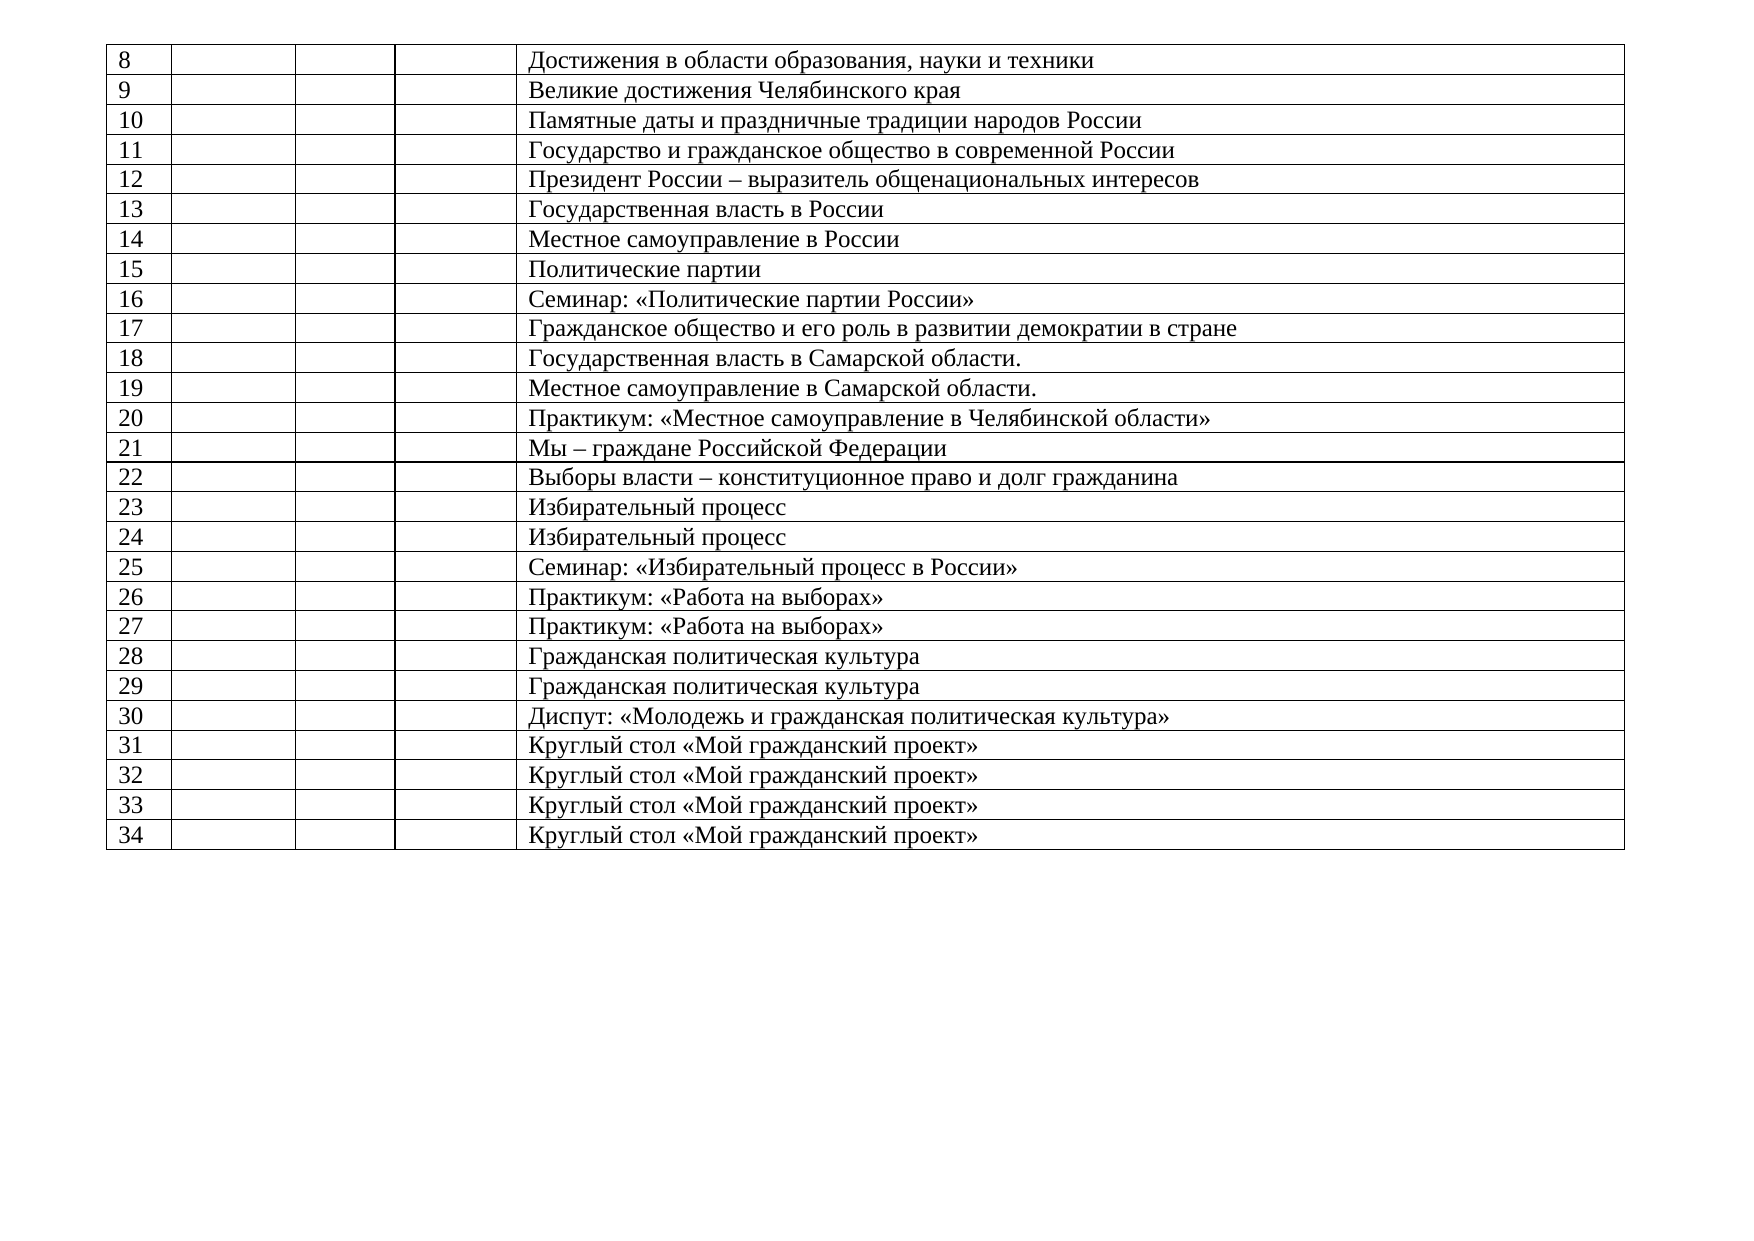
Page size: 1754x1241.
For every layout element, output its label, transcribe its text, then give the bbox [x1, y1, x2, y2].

table_cell [296, 760, 394, 789]
table_cell Гражданская политическая культура [517, 641, 1624, 670]
table_cell 10 [107, 105, 171, 134]
table_cell 14 [107, 224, 171, 253]
table_cell [172, 194, 295, 223]
table_cell 23 [107, 492, 171, 521]
table_cell 28 [107, 641, 171, 670]
table_cell Гражданское общество и его роль в развитии демократии в стране [517, 314, 1624, 342]
table_cell [296, 731, 394, 759]
table_cell [296, 671, 394, 700]
table_cell [296, 343, 394, 372]
table_cell [172, 314, 295, 342]
table_cell [172, 552, 295, 581]
table_cell [396, 582, 516, 610]
table_cell Круглый стол «Мой гражданский проект» [517, 760, 1624, 789]
table_cell [396, 403, 516, 432]
table_cell [296, 194, 394, 223]
table_cell [396, 552, 516, 581]
table_cell Великие достижения Челябинского края [517, 75, 1624, 104]
table_cell [296, 224, 394, 253]
table_cell [396, 343, 516, 372]
table_cell [396, 522, 516, 551]
table_cell [172, 820, 295, 849]
table_cell [172, 701, 295, 729]
table_cell [296, 463, 394, 491]
table_cell [172, 135, 295, 163]
table_cell 15 [107, 254, 171, 283]
table_cell Государственная власть в Самарской области. [517, 343, 1624, 372]
table_cell [172, 760, 295, 789]
table_cell [396, 75, 516, 104]
table_cell 21 [107, 433, 171, 461]
table_cell 29 [107, 671, 171, 700]
table_cell [396, 194, 516, 223]
table_cell [172, 403, 295, 432]
table_cell 27 [107, 611, 171, 640]
table_cell [396, 701, 516, 729]
table_cell Местное самоуправление в Самарской области. [517, 373, 1624, 402]
table_cell [172, 582, 295, 610]
table_cell Гражданская политическая культура [517, 671, 1624, 700]
table_cell [172, 522, 295, 551]
table_cell [296, 522, 394, 551]
table_cell Круглый стол «Мой гражданский проект» [517, 820, 1624, 849]
table_cell [396, 820, 516, 849]
table_cell [172, 463, 295, 491]
table_cell Практикум: «Работа на выборах» [517, 582, 1624, 610]
table_cell [396, 760, 516, 789]
table_cell [172, 75, 295, 104]
table_cell [296, 165, 394, 193]
table_cell [396, 165, 516, 193]
table_cell Избирательный процесс [517, 492, 1624, 521]
table_cell [296, 284, 394, 312]
table_cell [296, 492, 394, 521]
table_cell [172, 254, 295, 283]
table_cell [296, 582, 394, 610]
table_cell 22 [107, 463, 171, 491]
table_cell Семинар: «Политические партии России» [517, 284, 1624, 312]
table_cell [172, 373, 295, 402]
table_cell [296, 314, 394, 342]
table_cell Круглый стол «Мой гражданский проект» [517, 731, 1624, 759]
table_cell 13 [107, 194, 171, 223]
table_cell [396, 463, 516, 491]
table_cell [296, 403, 394, 432]
table_cell 11 [107, 135, 171, 163]
table_cell Местное самоуправление в России [517, 224, 1624, 253]
table_cell Диспут: «Молодежь и гражданская политическая культура» [517, 701, 1624, 729]
table_cell [296, 254, 394, 283]
table_cell Практикум: «Местное самоуправление в Челябинской области» [517, 403, 1624, 432]
table_cell [296, 820, 394, 849]
table_cell 9 [107, 75, 171, 104]
table_cell Круглый стол «Мой гражданский проект» [517, 790, 1624, 819]
table_cell Президент России – выразитель общенациональных интересов [517, 165, 1624, 193]
table_cell Государство и гражданское общество в современной России [517, 135, 1624, 163]
table_cell Мы – граждане Российской Федерации [517, 433, 1624, 461]
table_cell 26 [107, 582, 171, 610]
table_cell [396, 105, 516, 134]
table_cell [396, 284, 516, 312]
table_cell 33 [107, 790, 171, 819]
table_cell [296, 45, 394, 74]
table_cell [172, 492, 295, 521]
table_cell [396, 314, 516, 342]
table_cell [396, 433, 516, 461]
table_cell Выборы власти – конституционное право и долг гражданина [517, 463, 1624, 491]
table_cell [396, 611, 516, 640]
table_cell 31 [107, 731, 171, 759]
table_cell 20 [107, 403, 171, 432]
table_cell [396, 224, 516, 253]
table_cell [396, 731, 516, 759]
table_cell [172, 105, 295, 134]
table_cell [396, 671, 516, 700]
table_cell 12 [107, 165, 171, 193]
table_cell 34 [107, 820, 171, 849]
table_cell [396, 45, 516, 74]
table_cell Практикум: «Работа на выборах» [517, 611, 1624, 640]
table_cell 19 [107, 373, 171, 402]
table_cell Политические партии [517, 254, 1624, 283]
table_cell [172, 165, 295, 193]
table_cell [172, 611, 295, 640]
table_cell [172, 224, 295, 253]
table_cell [172, 671, 295, 700]
table_cell [172, 284, 295, 312]
table_cell [172, 45, 295, 74]
table_cell 32 [107, 760, 171, 789]
table_cell [172, 731, 295, 759]
table_cell Семинар: «Избирательный процесс в России» [517, 552, 1624, 581]
table_cell [172, 343, 295, 372]
table_cell [296, 701, 394, 729]
table_cell [296, 641, 394, 670]
table_cell 17 [107, 314, 171, 342]
table_cell [396, 641, 516, 670]
table_cell [296, 105, 394, 134]
table_cell [396, 790, 516, 819]
table_cell [296, 790, 394, 819]
table_cell 8 [107, 45, 171, 74]
table_cell [296, 433, 394, 461]
table_cell [172, 433, 295, 461]
table_cell [296, 373, 394, 402]
table_cell [396, 135, 516, 163]
table_cell 16 [107, 284, 171, 312]
table_cell 25 [107, 552, 171, 581]
table_cell [296, 135, 394, 163]
table_cell Достижения в области образования, науки и техники [517, 45, 1624, 74]
table_cell [396, 373, 516, 402]
table_cell 30 [107, 701, 171, 729]
table_cell 18 [107, 343, 171, 372]
table_cell [296, 75, 394, 104]
table_cell 24 [107, 522, 171, 551]
table_cell Памятные даты и праздничные традиции народов России [517, 105, 1624, 134]
table_cell [396, 492, 516, 521]
table_cell Избирательный процесс [517, 522, 1624, 551]
table_cell Государственная власть в России [517, 194, 1624, 223]
table_cell [296, 611, 394, 640]
table_cell [296, 552, 394, 581]
table_cell [172, 641, 295, 670]
table_cell [396, 254, 516, 283]
table_cell [172, 790, 295, 819]
